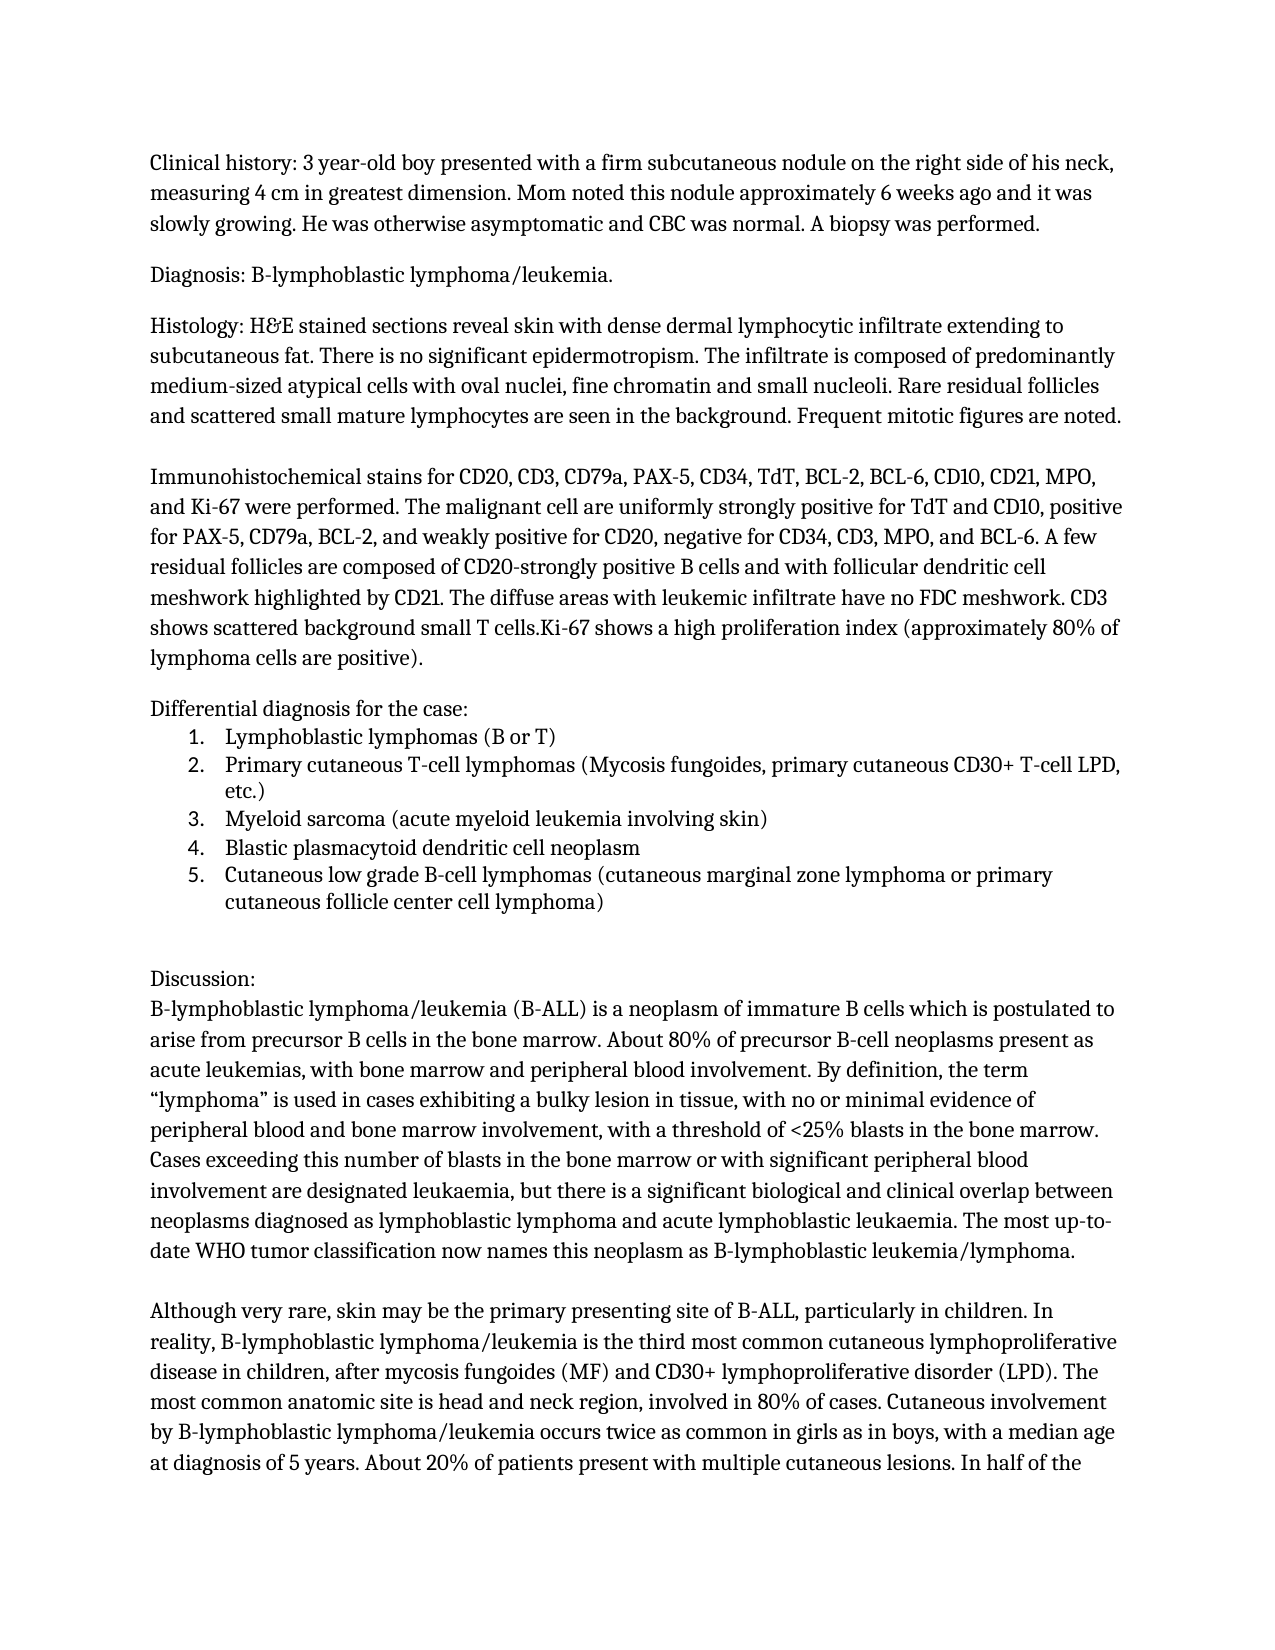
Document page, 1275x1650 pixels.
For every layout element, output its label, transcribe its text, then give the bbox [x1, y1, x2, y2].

list Blastic plasmacytoid dendritic cell neoplasm [187, 833, 1125, 861]
text Cases exceeding this number of blasts in the bone marrow or with significant peripheral blood involvement are designated leukaemia, but there is a significant biological and clinical overlap between neoplasms diagnosed as lymphoblastic lymphoma and acute lymphoblastic leukaemia. The most up-to-date WHO tumor classification now names this neoplasm as B-lymphoblastic leukemia/lymphoma. [150, 1147, 1125, 1264]
text Differential diagnosis for the case: [150, 696, 1125, 722]
text Clinical history: 3 year-old boy presented with a firm subcutaneous nodule on the right side of his neck, measuring 4 cm in greatest dimension. Mom noted this nodule approximately 6 weeks ago and it was slowly growing. He was otherwise asymptomatic and CBC was normal. A biopsy was performed. [150, 150, 1125, 237]
list Lymphoblastic lymphomas (B or T) [187, 722, 1125, 750]
list Primary cutaneous T-cell lymphomas (Mycosis fungoides, primary cutaneous CD30+ T-cell LPD, etc.) [187, 750, 1125, 804]
text Diagnosis: B-lymphoblastic lymphoma/leukemia. [150, 261, 1125, 288]
text Discussion: [150, 966, 1125, 992]
list Cutaneous low grade B-cell lymphomas (cutaneous marginal zone lymphoma or primary cutaneous follicle center cell lymphoma) [187, 861, 1125, 915]
text Histology: H&E stained sections reveal skin with dense dermal lymphocytic infiltrate extending to subcutaneous fat. There is no significant epidermotropism. The infiltrate is composed of predominantly medium-sized atypical cells with oval nuclei, fine chromatin and small nucleoli. Rare residual follicles and scattered small mature lymphocytes are seen in the background. Frequent mitotic figures are noted. Immunohistochemical stains for CD20, CD3, CD79a, PAX-5, CD34, TdT, BCL-2, BCL-6, CD10, CD21, MPO, and Ki-67 were performed. The malignant cell are uniformly strongly positive for TdT and CD10, positive for PAX-5, CD79a, BCL-2, and weakly positive for CD20, negative for CD34, CD3, MPO, and BCL-6. A few residual follicles are composed of CD20-strongly positive B cells and with follicular dendritic cell meshwork highlighted by CD21. The diffuse areas with leukemic infiltrate have no FDC meshwork. CD3 shows scattered background small T cells.Ki-67 shows a high proliferation index (approximately 80% of lymphoma cells are positive). [150, 312, 1125, 671]
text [150, 1298, 1125, 1476]
list Myeloid sarcoma (acute myeloid leukemia involving skin) [187, 804, 1125, 833]
text B-lymphoblastic lymphoma/leukemia (B-ALL) is a neoplasm of immature B cells which is postulated to arise from precursor B cells in the bone marrow. About 80% of precursor B-cell neoplasms present as acute leukemias, with bone marrow and peripheral blood involvement. By definition, the term “lymphoma” is used in cases exhibiting a bulky lesion in tissue, with no or minimal evidence of peripheral blood and bone marrow involvement, with a threshold of <25% blasts in the bone marrow. [150, 996, 1125, 1143]
